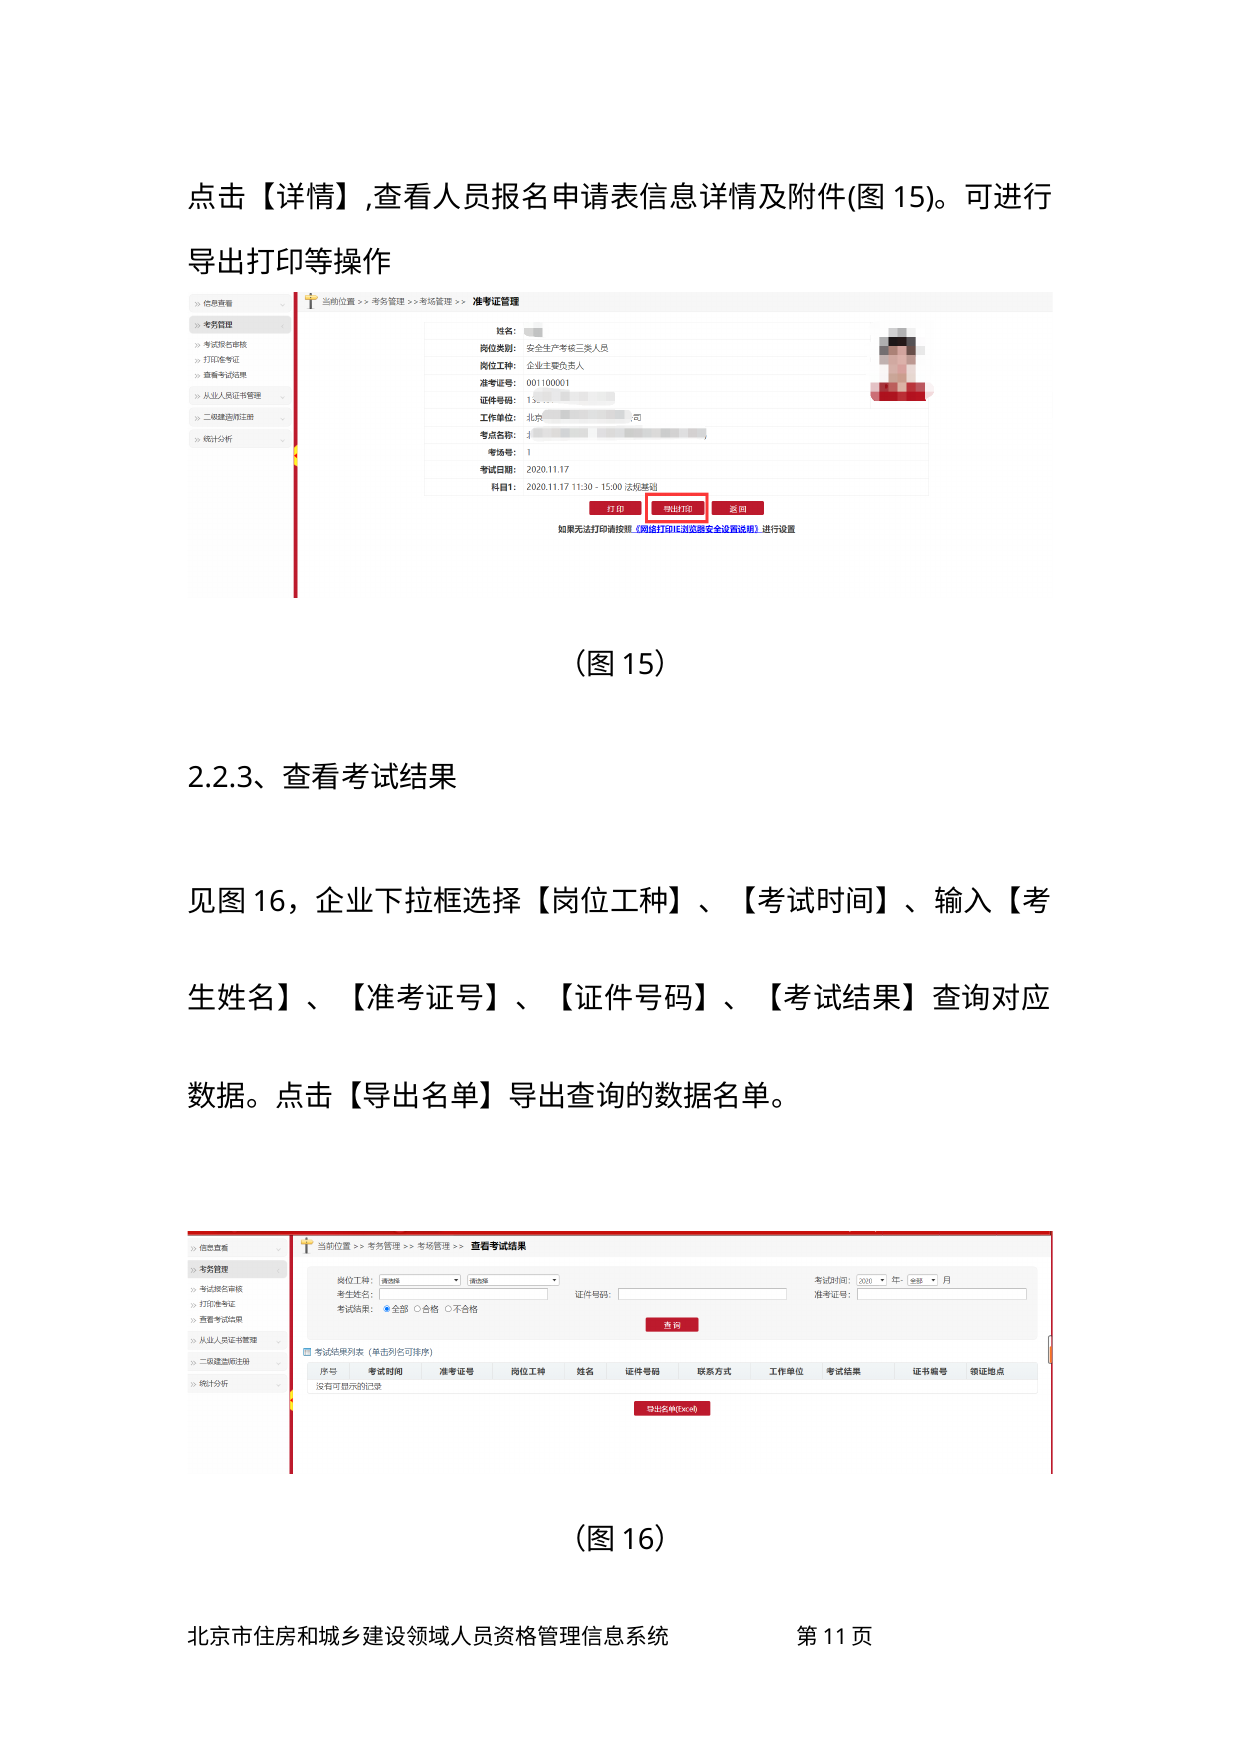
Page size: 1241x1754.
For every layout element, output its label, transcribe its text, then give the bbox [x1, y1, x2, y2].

text （图15） [187, 629, 1053, 694]
text 见图16，企业下拉框选择【岗位工种】、【考试时间】、输入【考生姓名】、【准考证号】、【证件号码】、【考试结果】查询对应数据。点击【导出名单】导出查询的数据名单。 [187, 866, 1053, 1126]
text （图16） [187, 1504, 1053, 1569]
text 点击【详情】,查看人员报名申请表信息详情及附件(图15)。可进行导出打印等操作 [187, 162, 1053, 292]
picture [187, 292, 1053, 598]
subtitle 2.2.3、查看考试结果 [187, 743, 1053, 808]
picture [187, 1231, 1053, 1474]
